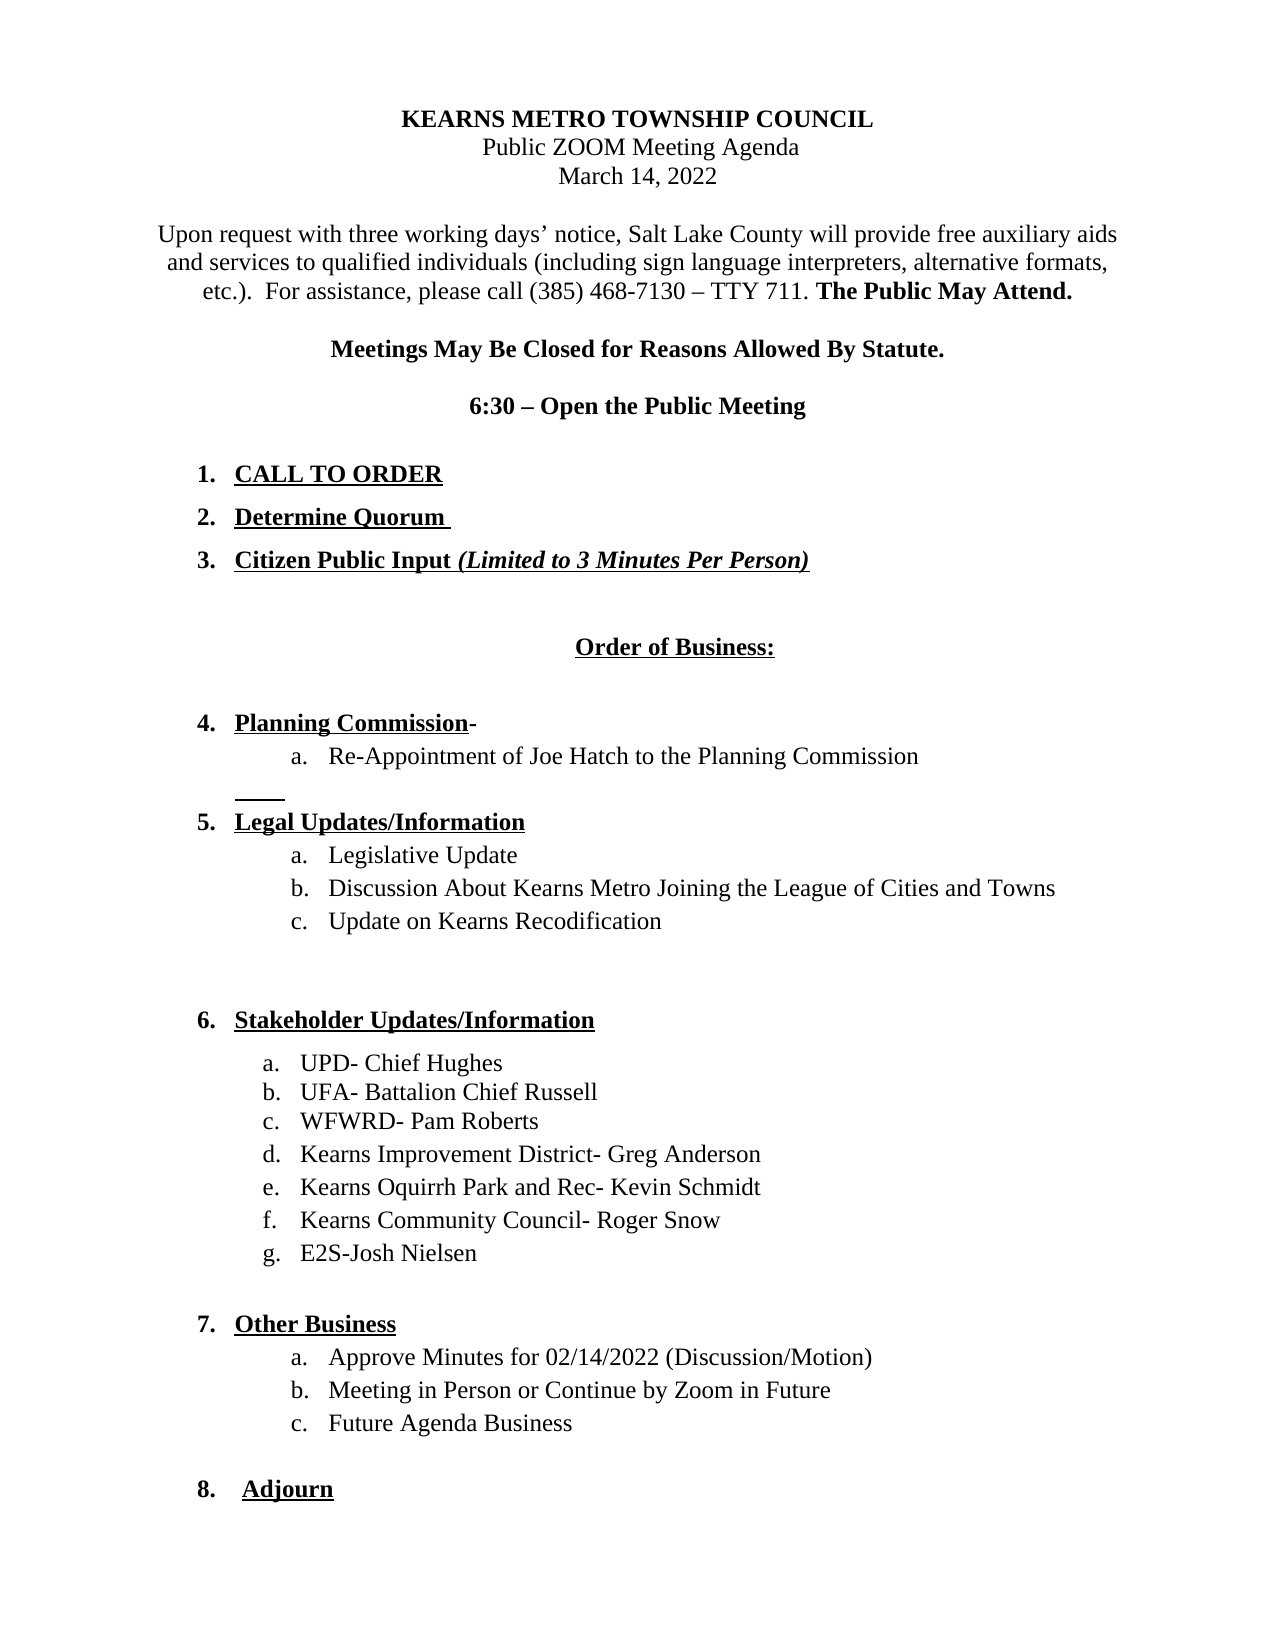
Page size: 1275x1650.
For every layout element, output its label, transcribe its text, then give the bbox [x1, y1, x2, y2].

list UFA- Battalion Chief Russell [262, 1077, 1125, 1106]
list Kearns Improvement District- Greg Anderson [262, 1139, 1125, 1168]
list UPD- Chief Hughes [262, 1048, 1125, 1077]
list Other Business [197, 1309, 1125, 1338]
list Discussion About Kearns Metro Joining the League of Cities and Towns [291, 873, 1125, 902]
text Upon request with three working days’ notice, Salt Lake County will provide free auxiliary aids and services to qualified individuals (including sign language interpreters, alternative formats, etc.). For assistance, please call (385) 468-7130 – TTY 711. The Public May Attend. [150, 219, 1125, 305]
list E2S-Josh Nielsen [262, 1238, 1125, 1267]
list Stakeholder Updates/Information [197, 1005, 1125, 1034]
list Citizen Public Input (Limited to 3 Minutes Per Person) [197, 546, 1125, 574]
list CALL TO ORDER [197, 459, 1125, 488]
list WFWRD- Pam Roberts [262, 1106, 1125, 1134]
list Planning Commission- [197, 708, 1125, 737]
text Meetings May Be Closed for Reasons Allowed By Statute. [150, 334, 1125, 362]
list Legal Updates/Information [197, 807, 1125, 836]
list Future Agenda Business [291, 1408, 1125, 1437]
list Re-Appointment of Joe Hatch to the Planning Commission [291, 741, 1125, 770]
text Public ZOOM Meeting Agenda [150, 132, 1125, 161]
text KEARNS METRO TOWNSHIP COUNCIL [150, 104, 1125, 132]
list Kearns Oquirrh Park and Rec- Kevin Schmidt [262, 1172, 1125, 1201]
list Legislative Update [291, 840, 1125, 869]
list Kearns Community Council- Roger Snow [262, 1205, 1125, 1234]
text March 14, 2022 [150, 161, 1125, 190]
list Update on Kearns Recodification [291, 906, 1125, 935]
list Order of Business: [225, 632, 1125, 661]
list Meeting in Person or Continue by Zoom in Future [291, 1376, 1125, 1404]
list Approve Minutes for 02/14/2022 (Discussion/Motion) [291, 1342, 1125, 1371]
list Determine Quorum [197, 502, 1125, 531]
text 6:30 – Open the Public Meeting [150, 391, 1125, 420]
list Adjourn [197, 1474, 1125, 1503]
